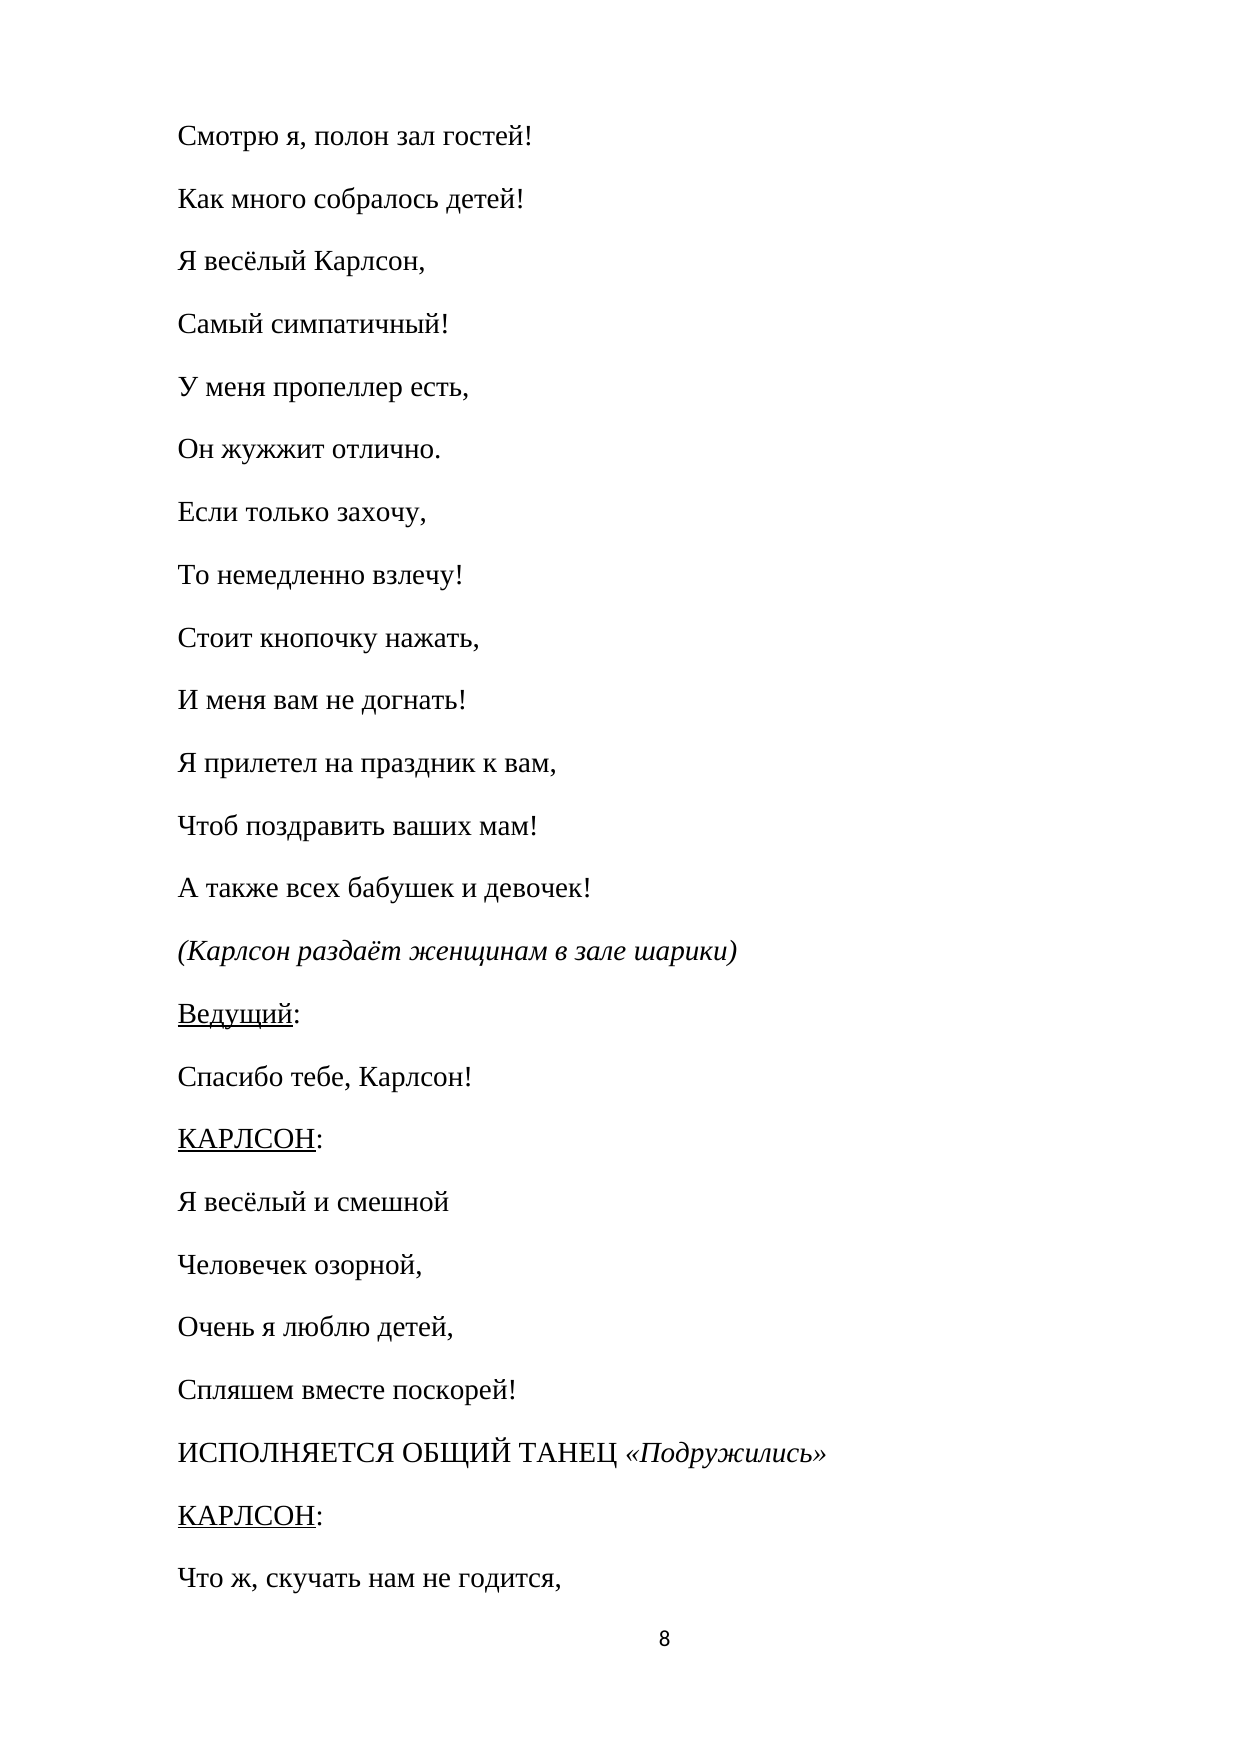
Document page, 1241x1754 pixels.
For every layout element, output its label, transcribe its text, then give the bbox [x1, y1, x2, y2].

text (Карлсон раздаёт женщинам в зале шарики) [177, 933, 1152, 967]
text Он жужжит отлично. [177, 432, 1152, 465]
text Я весёлый Карлсон, [177, 243, 1152, 277]
text Самый симпатичный! [177, 306, 1152, 340]
text Смотрю я, полон зал гостей! [177, 118, 1152, 152]
text Если только захочу, [177, 494, 1152, 528]
text КАРЛСОН: [177, 1121, 1152, 1155]
text Чтоб поздравить ваших мам! [177, 808, 1152, 841]
text То немедленно взлечу! [177, 557, 1152, 591]
text Спасибо тебе, Карлсон! [177, 1059, 1152, 1092]
text И меня вам не догнать! [177, 682, 1152, 716]
text ИСПОЛНЯЕТСЯ ОБЩИЙ ТАНЕЦ «Подружились» [177, 1435, 1152, 1468]
text Я прилетел на праздник к вам, [177, 745, 1152, 779]
text КАРЛСОН: [177, 1498, 1152, 1531]
text Очень я люблю детей, [177, 1309, 1152, 1343]
text Я весёлый и смешной [177, 1184, 1152, 1218]
text Что ж, скучать нам не годится, [177, 1560, 1152, 1594]
text Спляшем вместе поскорей! [177, 1372, 1152, 1406]
text У меня пропеллер есть, [177, 369, 1152, 402]
text Человечек озорной, [177, 1247, 1152, 1280]
text Ведущий: [177, 996, 1152, 1029]
text Как много собралось детей! [177, 181, 1152, 214]
text А также всех бабушек и девочек! [177, 871, 1152, 904]
text Стоит кнопочку нажать, [177, 620, 1152, 653]
